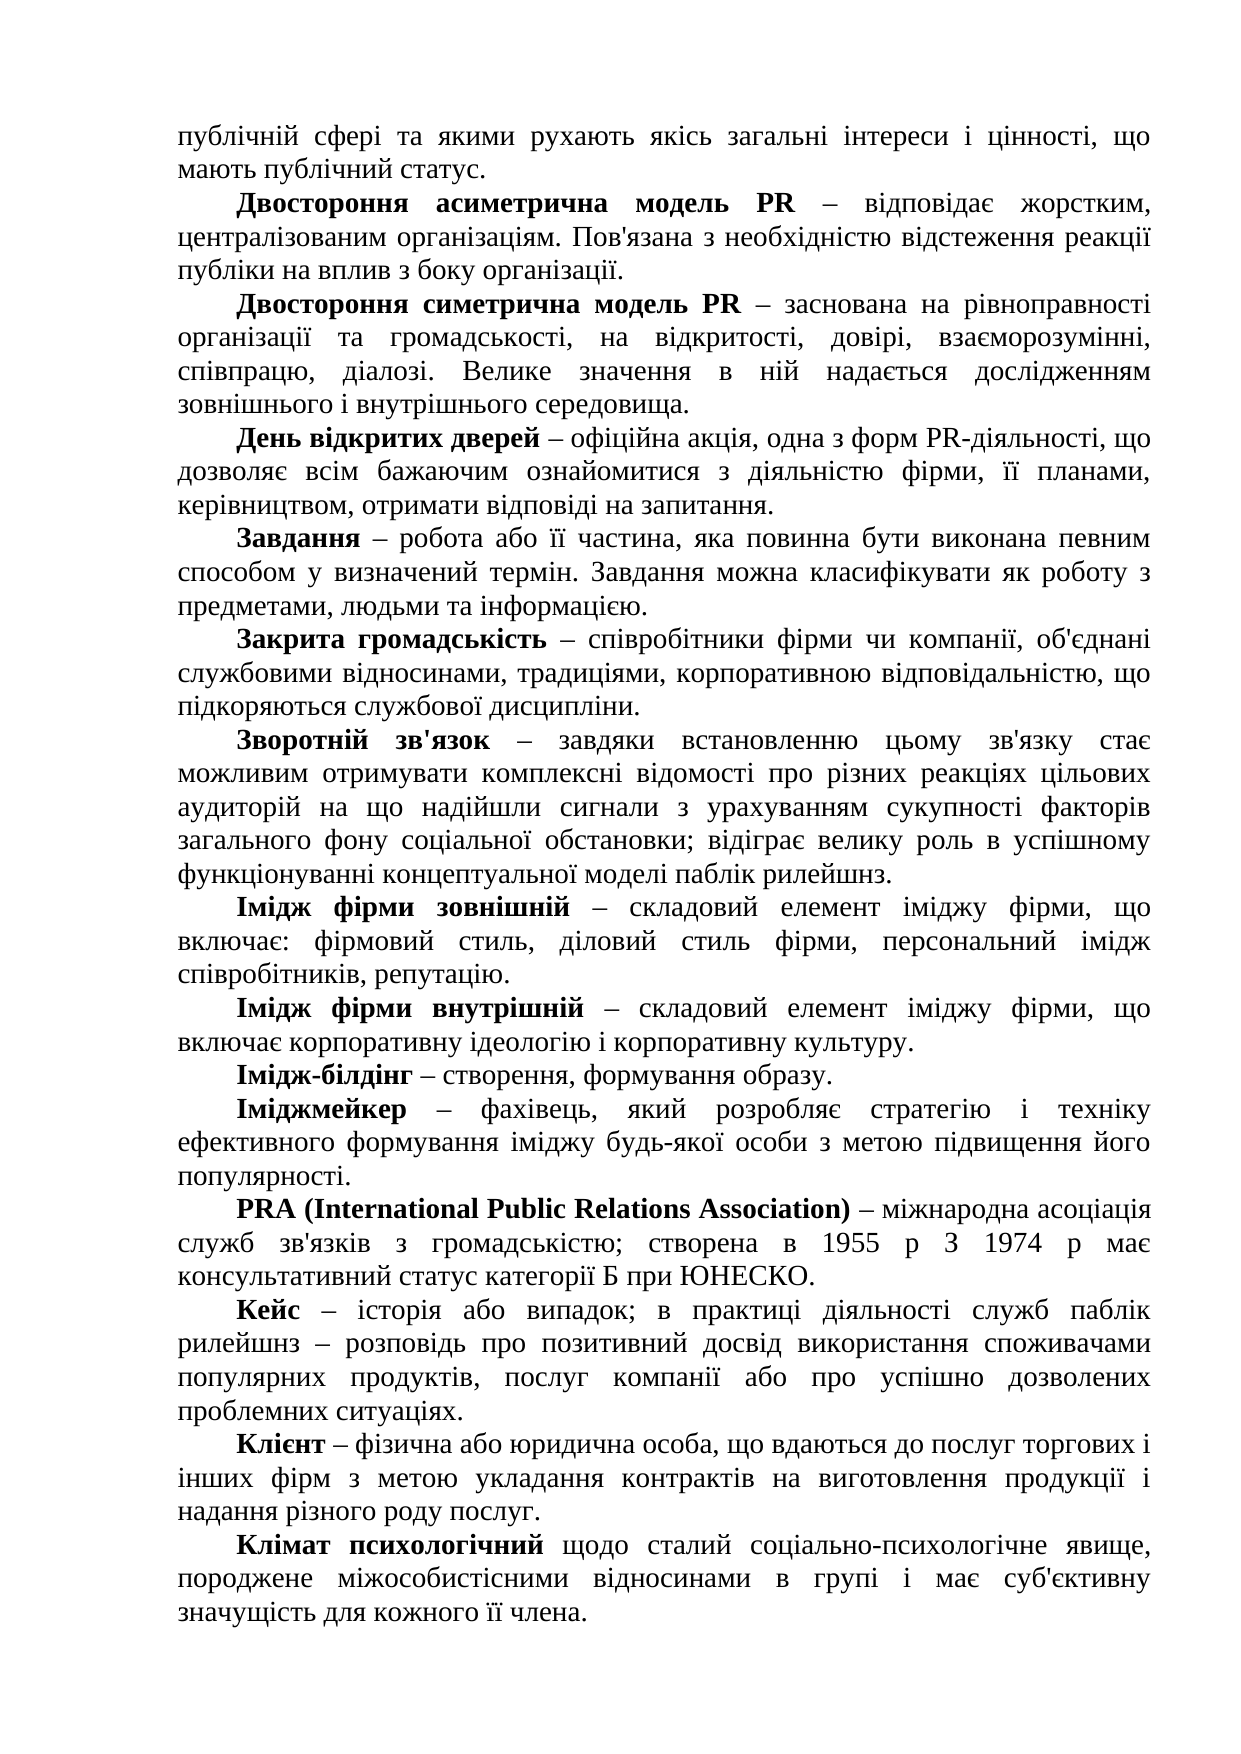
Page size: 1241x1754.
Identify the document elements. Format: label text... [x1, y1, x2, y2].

text Двостороння асиметрична модель PR – відповідає жорстким, централізованим організаціям. Пов'язана з необхідністю відстеження реакції публіки на вплив з боку організації. [177, 185, 1152, 286]
text Імідж-білдінг – створення, формування образу. [177, 1057, 1152, 1091]
text Двостороння симетрична модель PR – заснована на рівноправності організації та громадськості, на відкритості, довірі, взаєморозумінні, співпрацю, діалозі. Велике значення в ній надається дослідженням зовнішнього і внутрішнього середовища. [177, 286, 1152, 420]
text PRA (International Public Relations Association) – міжнародна асоціація служб зв'язків з громадськістю; створена в 1955 р З 1974 р має консультативний статус категорії Б при ЮНЕСКО. [177, 1191, 1152, 1292]
text Закрита громадськість – співробітники фірми чи компанії, об'єднані службовими відносинами, традиціями, корпоративною відповідальністю, що підкоряються службової дисципліни. [177, 621, 1152, 722]
text Клієнт – фізична або юридична особа, що вдаються до послуг торгових і інших фірм з метою укладання контрактів на виготовлення продукції і надання різного роду послуг. [177, 1426, 1152, 1527]
text Іміджмейкер – фахівець, який розробляє стратегію і техніку ефективного формування іміджу будь-якої особи з метою підвищення його популярності. [177, 1091, 1152, 1191]
text Імідж фірми внутрішній – складовий елемент іміджу фірми, що включає корпоративну ідеологію і корпоративну культуру. [177, 990, 1152, 1057]
text Зворотній зв'язок – завдяки встановленню цьому зв'язку стає можливим отримувати комплексні відомості про різних реакціях цільових аудиторій на що надійшли сигнали з урахуванням сукупності факторів загального фону соціальної обстановки; відіграє велику роль в успішному функціонуванні концептуальної моделі паблік рилейшнз. [177, 722, 1152, 889]
text Завдання – робота або її частина, яка повинна бути виконана певним способом у визначений термін. Завдання можна класифікувати як роботу з предметами, людьми та інформацією. [177, 521, 1152, 621]
text Імідж фірми зовнішній – складовий елемент іміджу фірми, що включає: фірмовий стиль, діловий стиль фірми, персональний імідж співробітників, репутацію. [177, 889, 1152, 990]
text Клімат психологічний щодо сталий соціально-психологічне явище, породжене міжособистісними відносинами в групі і має суб'єктивну значущість для кожного її члена. [177, 1527, 1152, 1627]
text Кейс – історія або випадок; в практиці діяльності служб паблік рилейшнз – розповідь про позитивний досвід використання споживачами популярних продуктів, послуг компанії або про успішно дозволених проблемних ситуаціях. [177, 1292, 1152, 1426]
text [177, 118, 1152, 185]
text День відкритих дверей – офіційна акція, одна з форм PR-діяльності, що дозволяє всім бажаючим ознайомитися з діяльністю фірми, її планами, керівництвом, отримати відповіді на запитання. [177, 420, 1152, 521]
